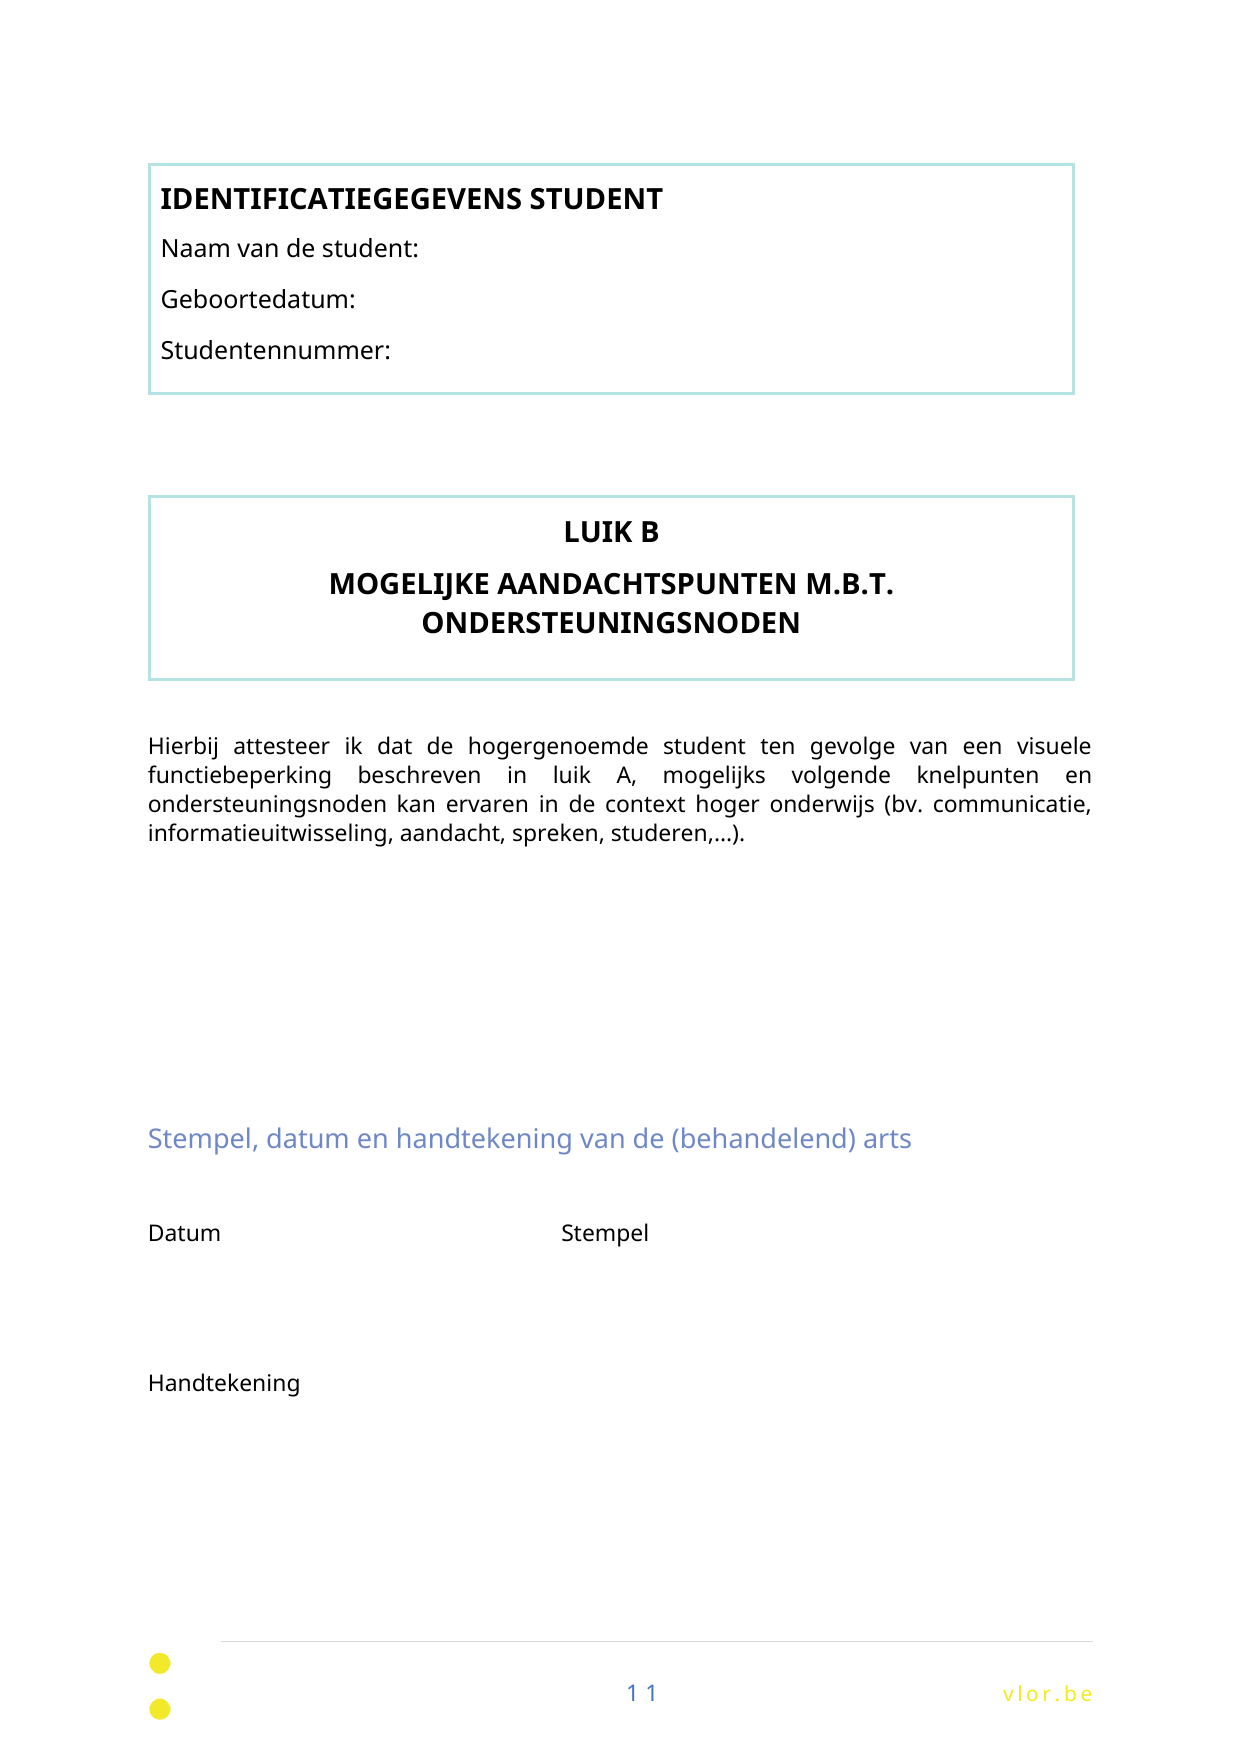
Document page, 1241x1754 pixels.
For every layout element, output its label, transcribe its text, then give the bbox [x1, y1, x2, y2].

text Hierbij attesteer ik dat de hogergenoemde student ten gevolge van een visuele functiebeperking beschreven in luik A, mogelijks volgende knelpunten en ondersteuningsnoden kan ervaren in de context hoger onderwijs (bv. communicatie, informatieuitwisseling, aandacht, spreken, studeren,…). [148, 731, 1093, 847]
table_header IDENTIFICATIEGEGEVENS STUDENT Naam van de student: Geboortedatum: Studentennummer: [151, 166, 1072, 392]
text Datum Stempel [148, 1218, 1093, 1247]
picture [136, 1645, 182, 1727]
table_header LUIK B MOGELIJKE AANDACHTSPUNTEN M.B.T. ONDERSTEUNINGSNODEN [151, 498, 1072, 678]
text Handtekening [148, 1368, 1093, 1397]
text Stempel, datum en handtekening van de (behandelend) arts [148, 1118, 1093, 1156]
